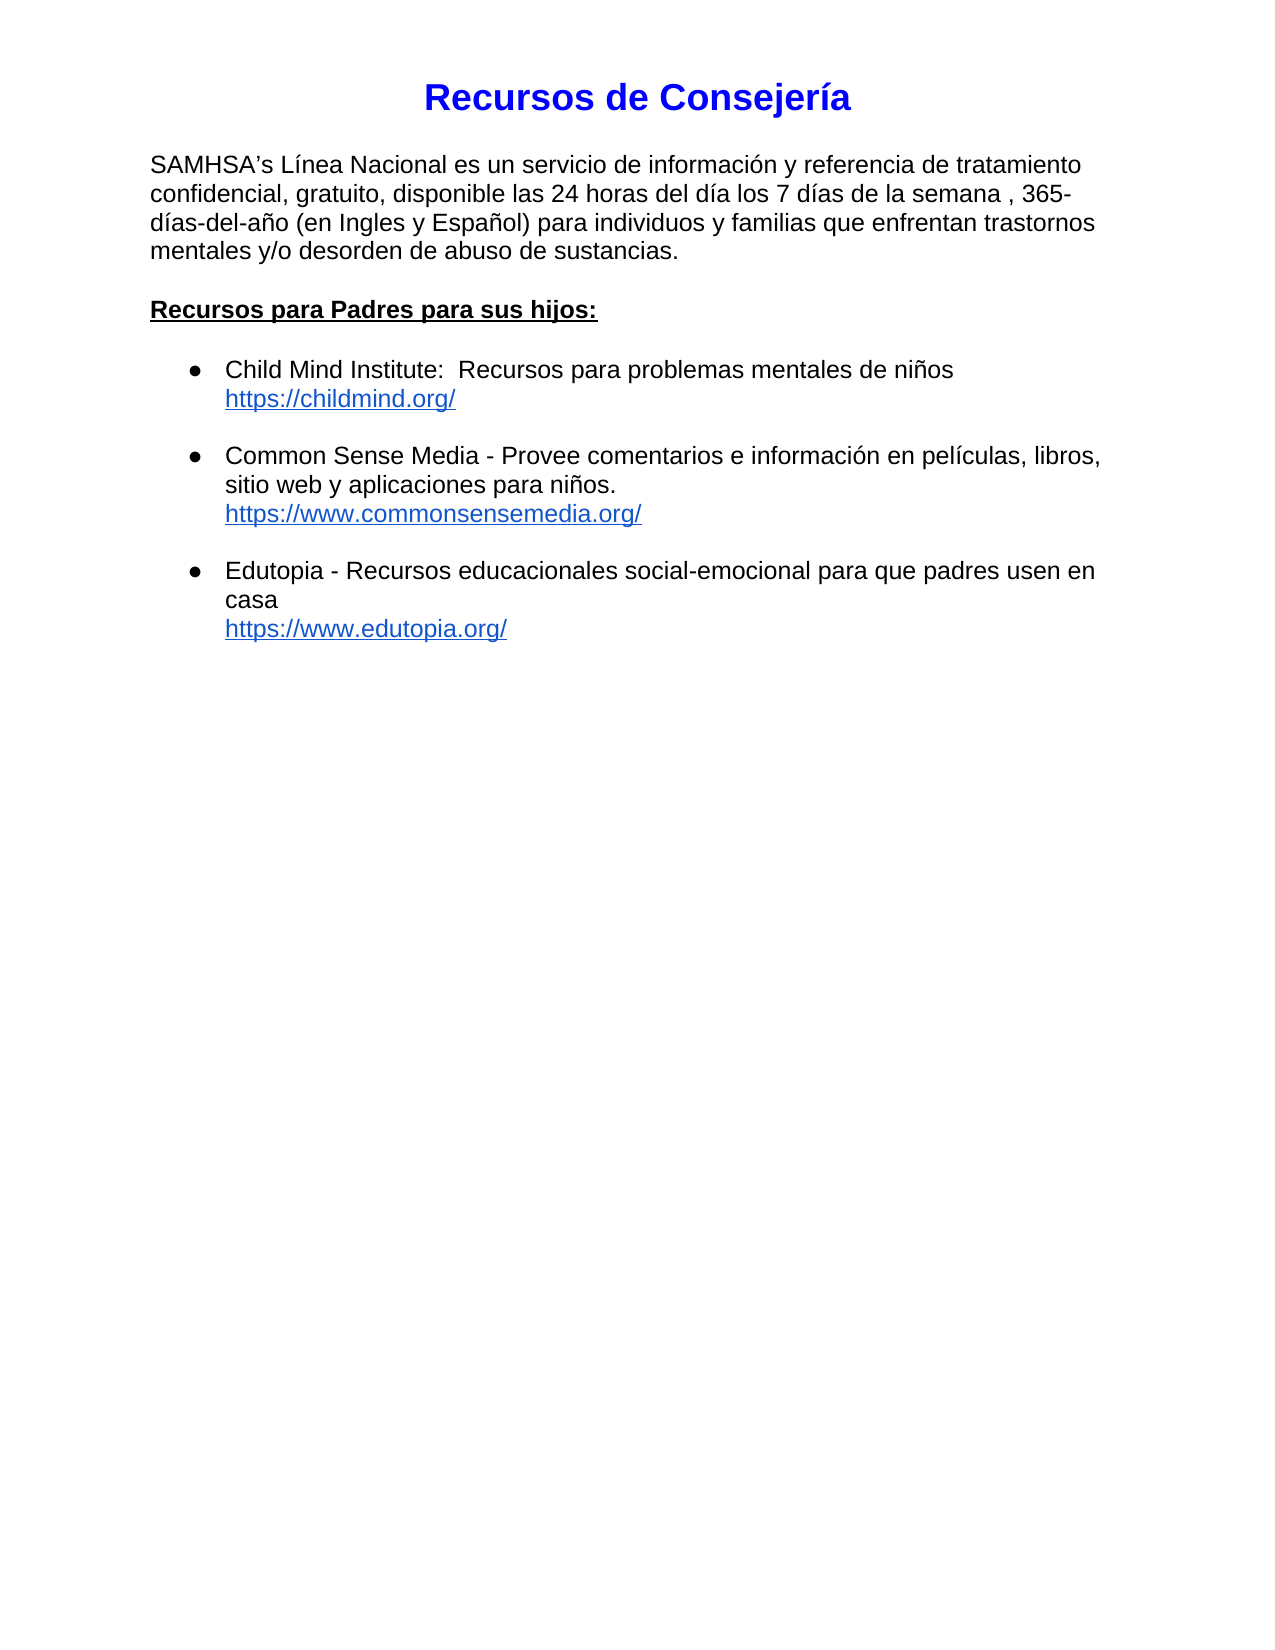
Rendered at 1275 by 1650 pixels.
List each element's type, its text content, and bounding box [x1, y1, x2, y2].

text https://childmind.org/ [150, 383, 1125, 412]
list Edutopia - Recursos educacionales social-emocional para que padres usen en casa [187, 556, 1125, 613]
text Recursos para Padres para sus hijos: [150, 296, 1125, 324]
text https://www.edutopia.org/ [150, 613, 1125, 642]
list Common Sense Media - Provee comentarios e información en películas, libros, sitio web y aplicaciones para niños. [187, 441, 1125, 498]
text SAMHSA’s Línea Nacional es un servicio de información y referencia de tratamiento confidencial, gratuito, disponible las 24 horas del día los 7 días de la semana , 365-días-del-año (en Ingles y Español) para individuos y familias que enfrentan trastornos mentales y/o desorden de abuso de sustancias. [150, 150, 1125, 265]
list Child Mind Institute: Recursos para problemas mentales de niños [187, 355, 1125, 383]
text https://www.commonsensemedia.org/ [225, 498, 1125, 527]
